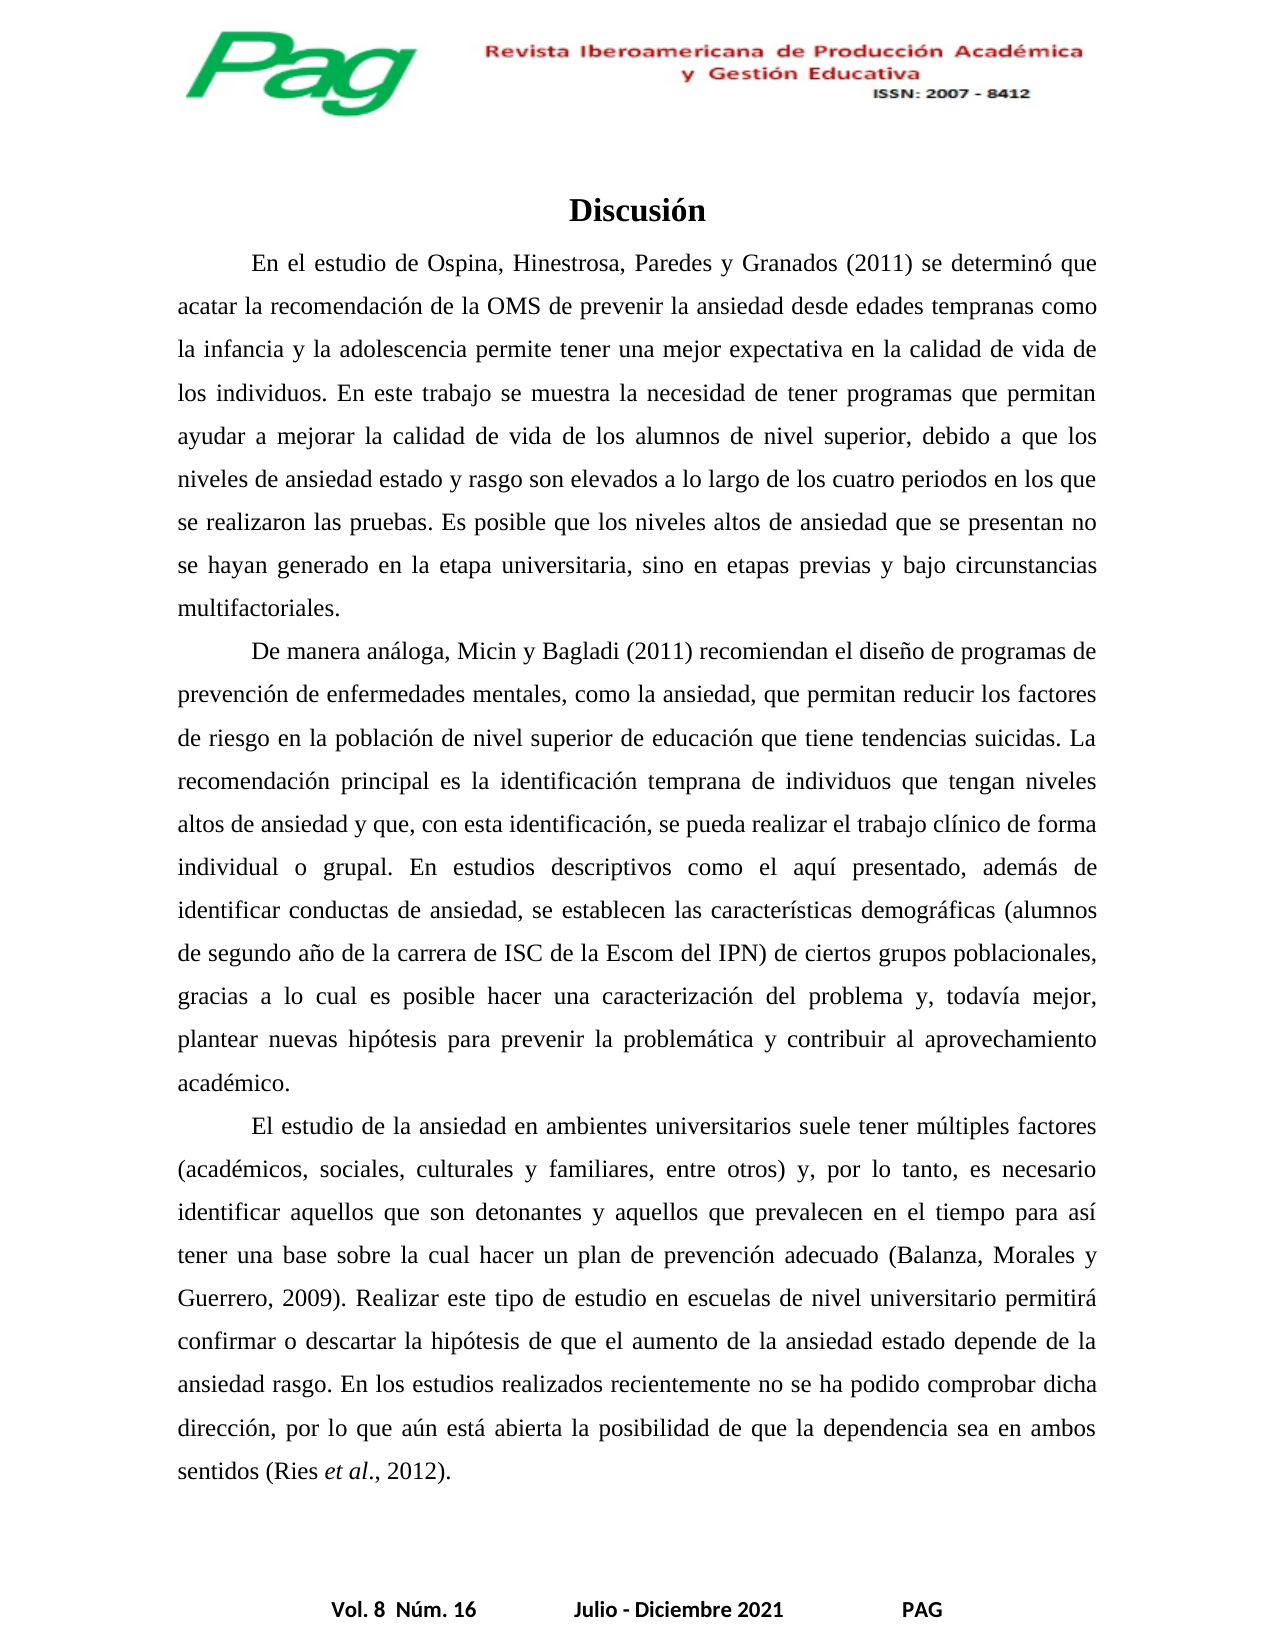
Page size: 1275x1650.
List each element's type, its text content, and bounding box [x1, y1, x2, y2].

text En el estudio de Ospina, Hinestrosa, Paredes y Granados (2011) se determinó que acatar la recomendación de la OMS de prevenir la ansiedad desde edades tempranas como la infancia y la adolescencia permite tener una mejor expectativa en la calidad de vida de los individuos. En este trabajo se muestra la necesidad de tener programas que permitan ayudar a mejorar la calidad de vida de los alumnos de nivel superior, debido a que los niveles de ansiedad estado y rasgo son elevados a lo largo de los cuatro periodos en los que se realizaron las pruebas. Es posible que los niveles altos de ansiedad que se presentan no se hayan generado en la etapa universitaria, sino en etapas previas y bajo circunstancias multifactoriales. [177, 248, 1098, 622]
text De manera análoga, Micin y Bagladi (2011) recomiendan el diseño de programas de prevención de enfermedades mentales, como la ansiedad, que permitan reducir los factores de riesgo en la población de nivel superior de educación que tiene tendencias suicidas. La recomendación principal es la identificación temprana de individuos que tengan niveles altos de ansiedad y que, con esta identificación, se pueda realizar el trabajo clínico de forma individual o grupal. En estudios descriptivos como el aquí presentado, además de identificar conductas de ansiedad, se establecen las características demográficas (alumnos de segundo año de la carrera de ISC de la Escom del IPN) de ciertos grupos poblacionales, gracias a lo cual es posible hacer una caracterización del problema y, todavía mejor, plantear nuevas hipótesis para prevenir la problemática y contribuir al aprovechamiento académico. [177, 636, 1098, 1096]
text El estudio de la ansiedad en ambientes universitarios suele tener múltiples factores (académicos, sociales, culturales y familiares, entre otros) y, por lo tanto, es necesario identificar aquellos que son detonantes y aquellos que prevalecen en el tiempo para así tener una base sobre la cual hacer un plan de prevención adecuado (Balanza, Morales y Guerrero, 2009). Realizar este tipo de estudio en escuelas de nivel universitario permitirá confirmar o descartar la hipótesis de que el aumento de la ansiedad estado depende de la ansiedad rasgo. En los estudios realizados recientemente no se ha podido comprobar dicha dirección, por lo que aún está abierta la posibilidad de que la dependencia sea en ambos sentidos (Ries et al., 2012). [177, 1111, 1098, 1484]
text Discusión [177, 191, 1098, 229]
picture [177, 29, 1098, 130]
